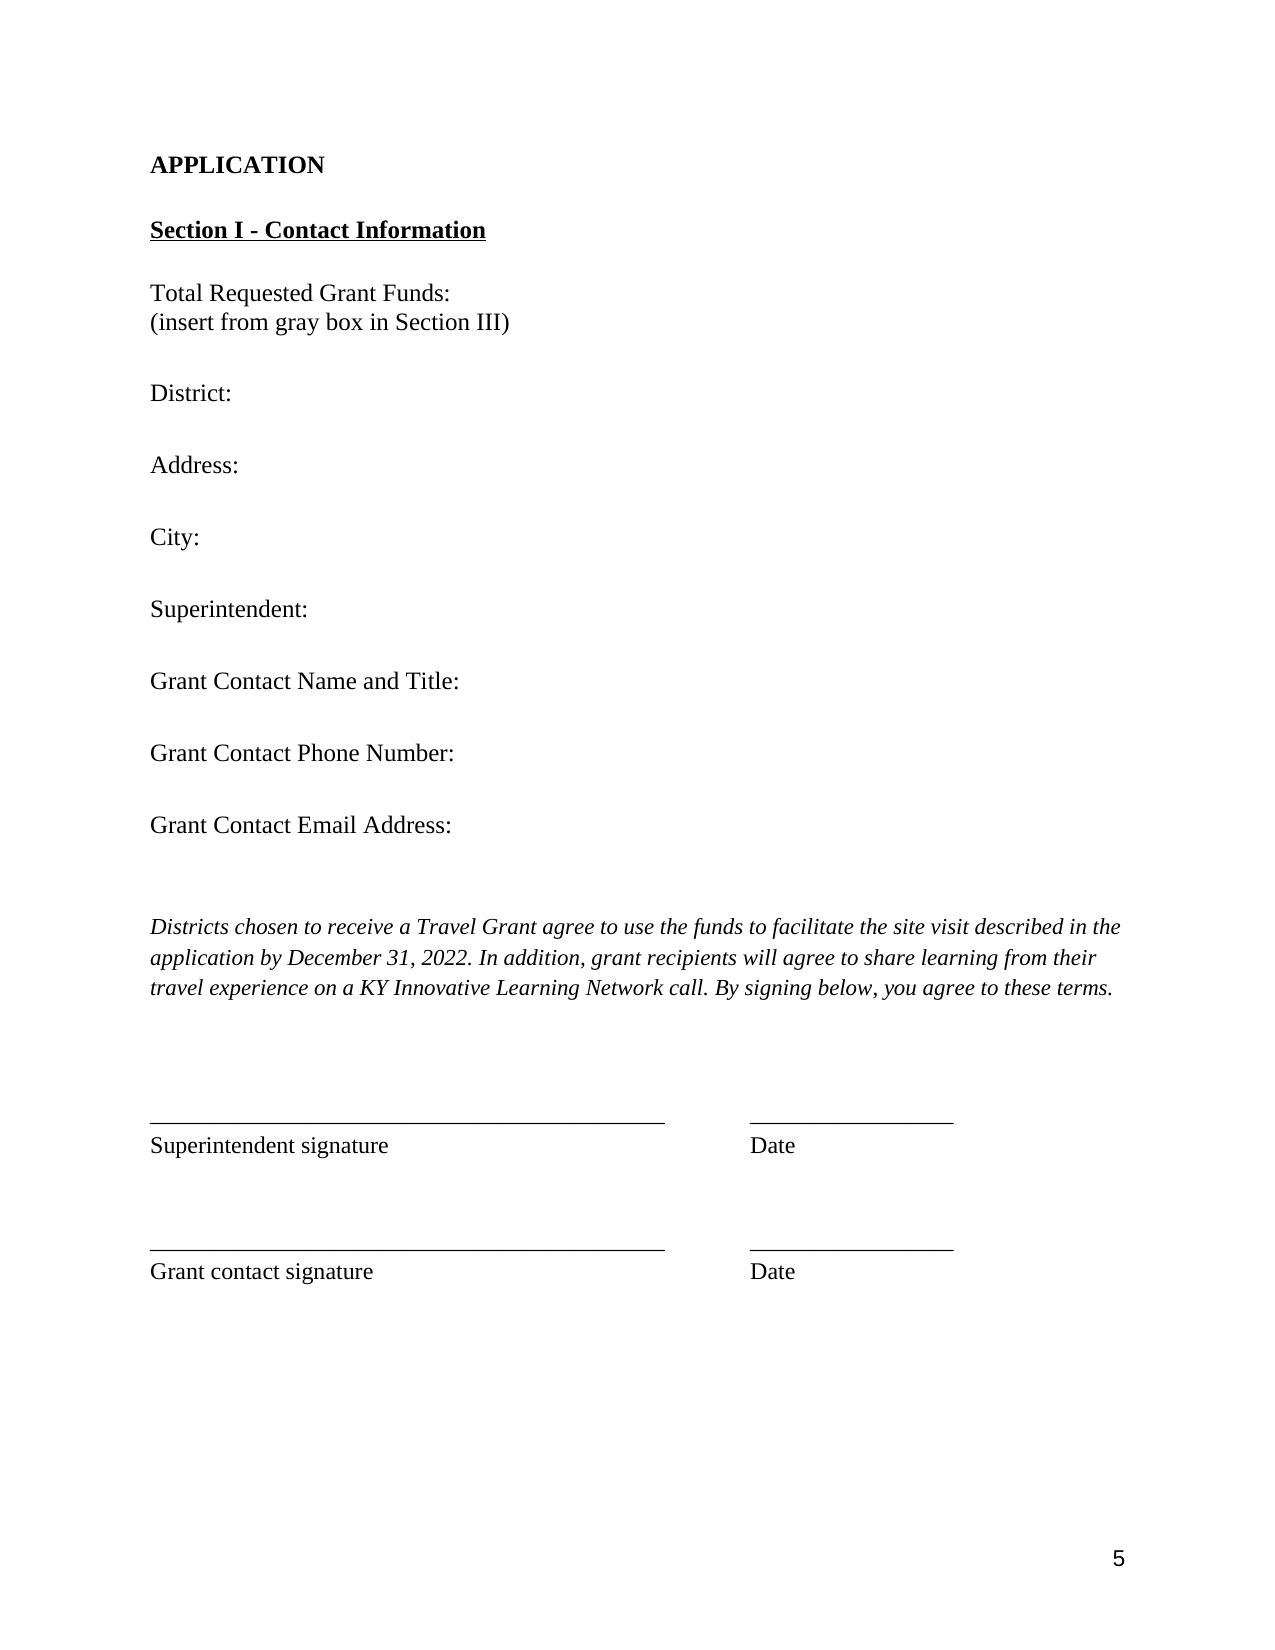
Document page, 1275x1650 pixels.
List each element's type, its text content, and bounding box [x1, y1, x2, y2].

text City: [150, 522, 1125, 551]
text Superintendent signature Date [150, 1131, 1125, 1158]
text Grant contact signature Date [150, 1257, 1125, 1285]
text Address: [150, 450, 1125, 479]
text ___________________________________________ _________________ [150, 1226, 1125, 1253]
text Districts chosen to receive a Travel Grant agree to use the funds to facilitate the site visit described in the application by December 31, 2022. In addition, grant recipients will agree to share learning from their travel experience on a KY Innovative Learning Network call. By signing below, you agree to these terms. [150, 913, 1125, 1000]
text (insert from gray box in Section III) [150, 307, 1125, 335]
text Grant Contact Email Address: [150, 810, 1125, 838]
text APPLICATION [150, 150, 1125, 179]
text ___________________________________________ _________________ [150, 1099, 1125, 1127]
text Section I - Contact Information [150, 215, 1125, 243]
text Grant Contact Phone Number: [150, 738, 1125, 767]
text District: [150, 378, 1125, 407]
text Grant Contact Name and Title: [150, 666, 1125, 695]
text Total Requested Grant Funds: [150, 278, 1125, 307]
text Superintendent: [150, 594, 1125, 623]
